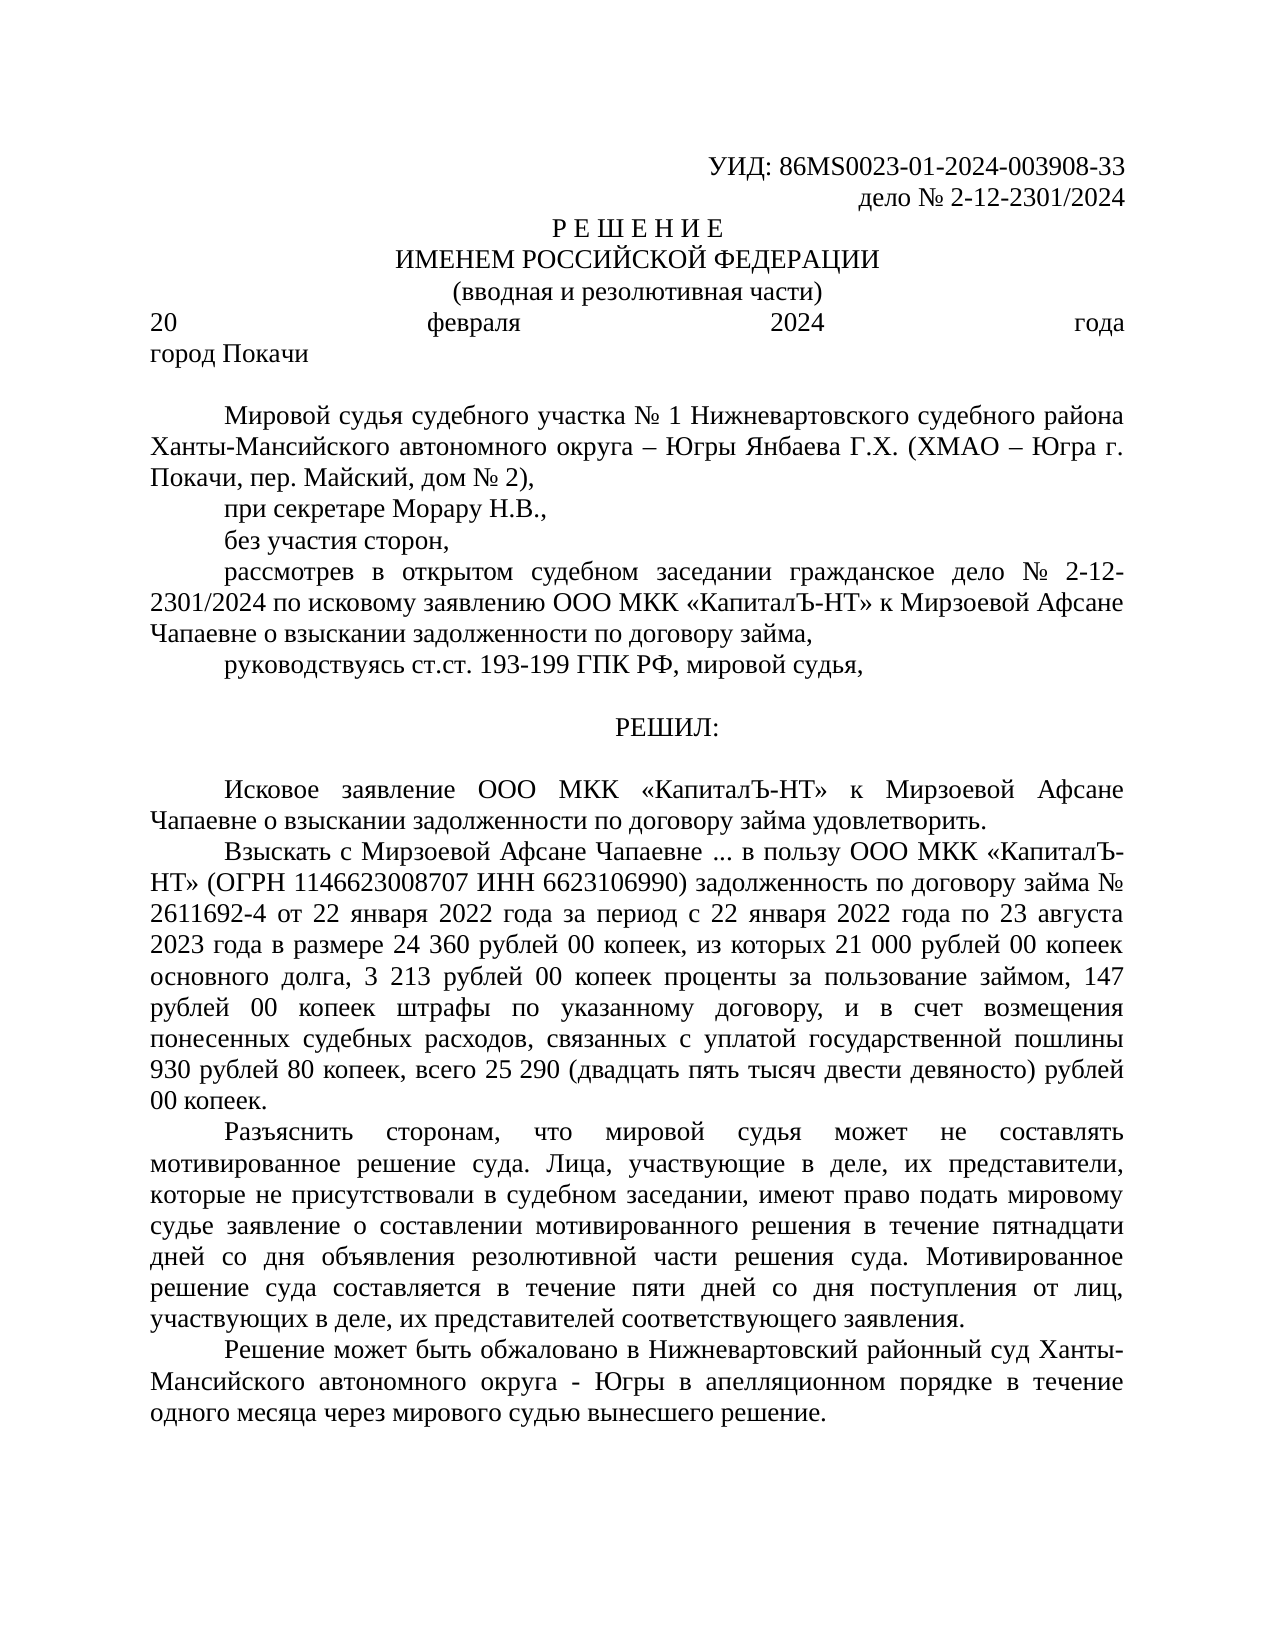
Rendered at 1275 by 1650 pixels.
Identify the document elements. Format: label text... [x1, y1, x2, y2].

text без участия сторон, [150, 524, 1125, 555]
text (вводная и резолютивная части) [150, 274, 1125, 306]
text Разъяснить сторонам, что мировой судья может не составлять мотивированное решение суда. Лица, участвующие в деле, их представители, которые не присутствовали в судебном заседании, имеют право подать мировому судье заявление о составлении мотивированного решения в течение пятнадцати дней со дня объявления резолютивной части решения суда. Мотивированное решение суда составляется в течение пяти дней со дня поступления от лиц, участвующих в деле, их представителей соответствующего заявления. [150, 1116, 1125, 1333]
text РЕШИЛ: [150, 711, 1125, 742]
subtitle дело № 2-12-2301/2024 [150, 181, 1125, 212]
text при секретаре Морару Н.В., [150, 493, 1125, 524]
subtitle рассмотрев в открытом судебном заседании гражданское дело № 2-12-2301/2024 по исковому заявлению ООО МКК «КапиталЪ-НТ» к Мирзоевой Афсане Чапаевне о взыскании задолженности по договору займа, [150, 555, 1125, 648]
text руководствуясь ст.ст. 193-199 ГПК РФ, мировой судья, [150, 648, 1125, 679]
text Мировой судья судебного участка № 1 Нижневартовского судебного района Ханты-Мансийского автономного округа – Югры Янбаева Г.Х. (ХМАО – Югра г. Покачи, пер. Майский, дом № 2), [150, 399, 1125, 493]
subtitle Исковое заявление ООО МКК «КапиталЪ-НТ» к Мирзоевой Афсане Чапаевне о взыскании задолженности по договору займа удовлетворить. [150, 773, 1125, 835]
text Решение может быть обжаловано в Нижневартовский районный суд Ханты-Мансийского автономного округа - Югры в апелляционном порядке в течение одного месяца через мирового судью вынесшего решение. [150, 1333, 1125, 1427]
subtitle Взыскать с Мирзоевой Афсане Чапаевне ... в пользу ООО МКК «КапиталЪ-НТ» (ОГРН 1146623008707 ИНН 6623106990) задолженность по договору займа № 2611692-4 от 22 января 2022 года за период с 22 января 2022 года по 23 августа 2023 года в размере 24 360 рублей 00 копеек, из которых 21 000 рублей 00 копеек основного долга, 3 213 рублей 00 копеек проценты за пользование займом, 147 рублей 00 копеек штрафы по указанному договору, и в счет возмещения понесенных судебных расходов, связанных с уплатой государственной пошлины 930 рублей 80 копеек, всего 25 290 (двадцать пять тысяч двести девяносто) рублей 00 копеек. [150, 835, 1125, 1116]
text 20 февраля 2024 года город Покачи [150, 306, 1125, 368]
text ИМЕНЕМ РОССИЙСКОЙ ФЕДЕРАЦИИ [150, 243, 1125, 274]
subtitle Р Е Ш Е Н И Е [150, 212, 1125, 243]
text УИД: 86MS0023-01-2024-003908-33 [150, 150, 1125, 181]
